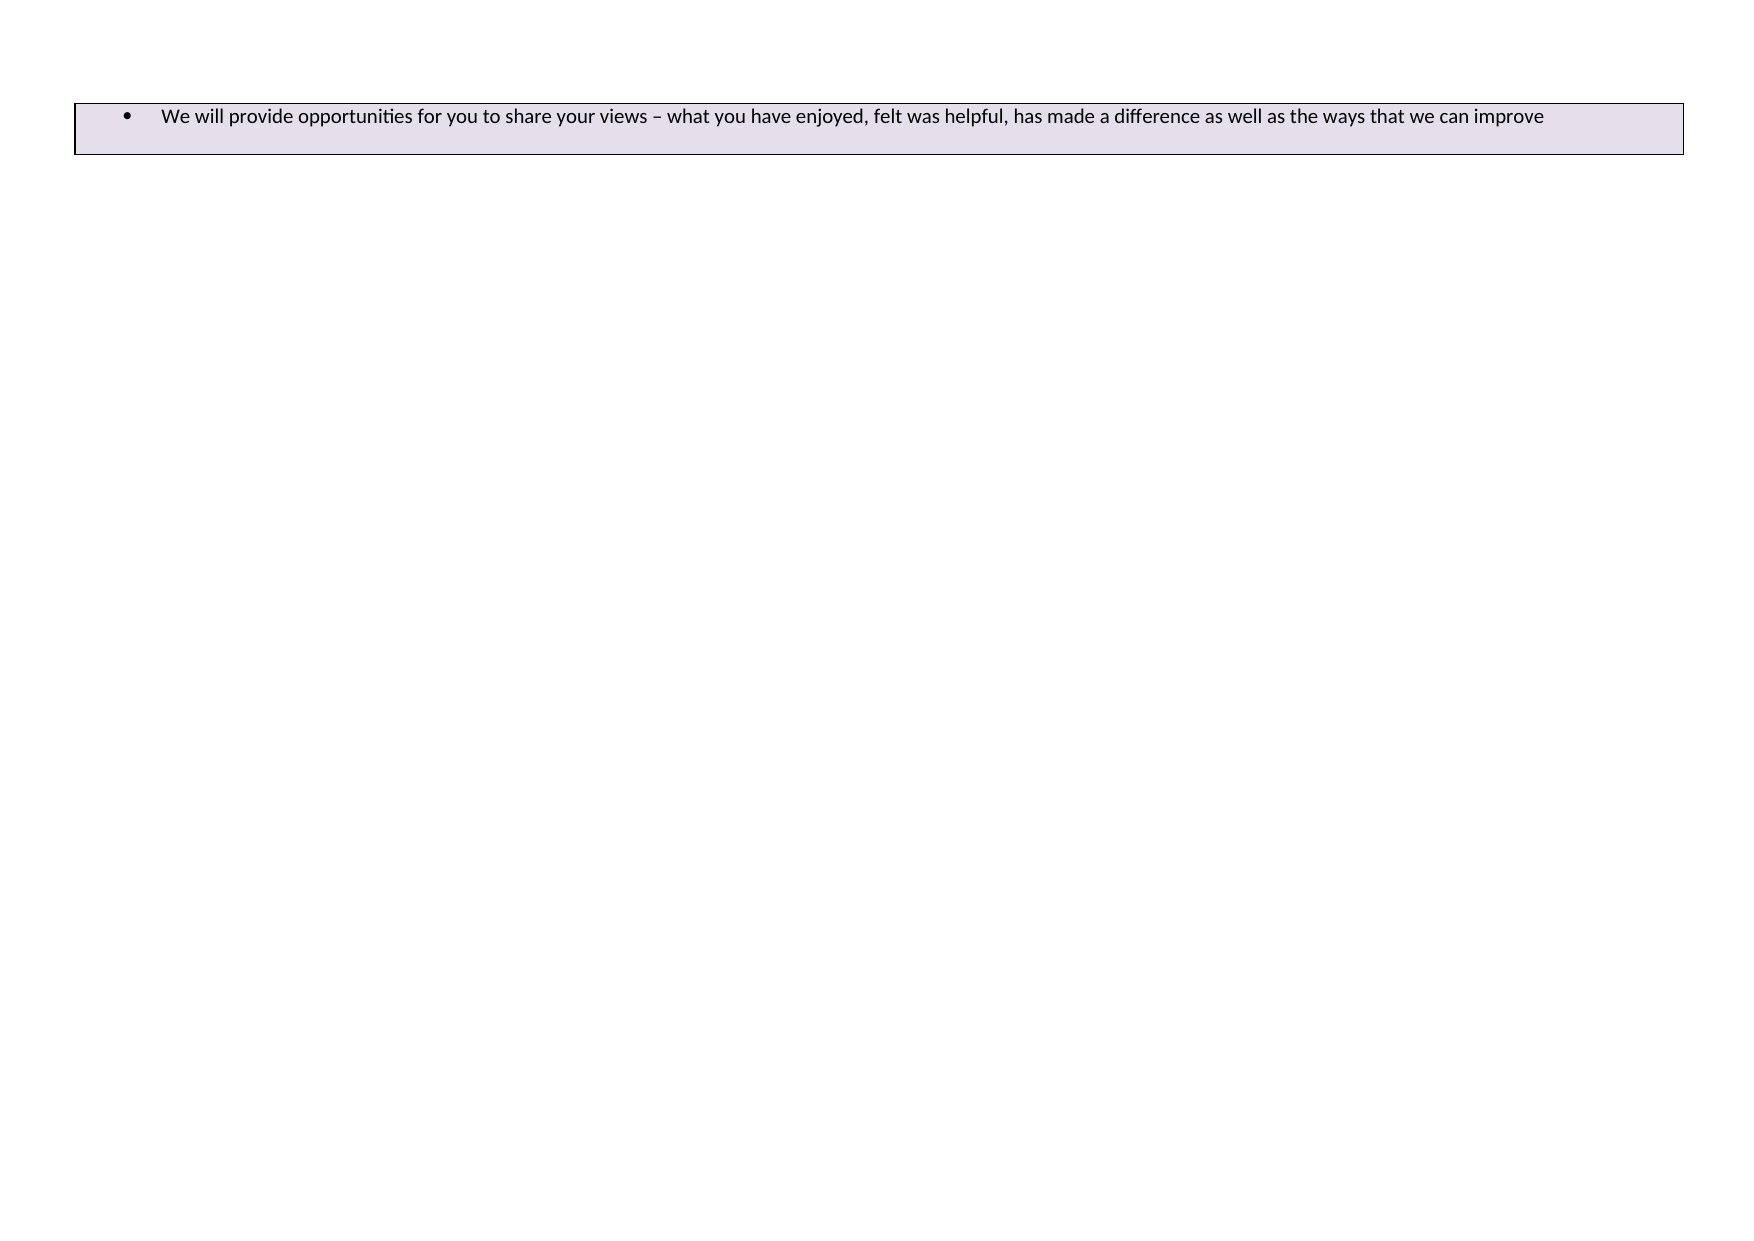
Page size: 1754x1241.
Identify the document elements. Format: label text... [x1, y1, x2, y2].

table_header COLLABORATION – working with children and families to achieve positive change, resolve conflict and repair harm. From the Family Pledge We will empower you to use your voice to shape the services we offer We will be open to consistent feedback We will ensure that you are kept informed of how your feedback has been considered and implemented – you said, we did We will provide opportunities for you to share your views – what you have enjoyed, felt was helpful, has made a difference as well as the ways that we can improve [76, 104, 1683, 154]
